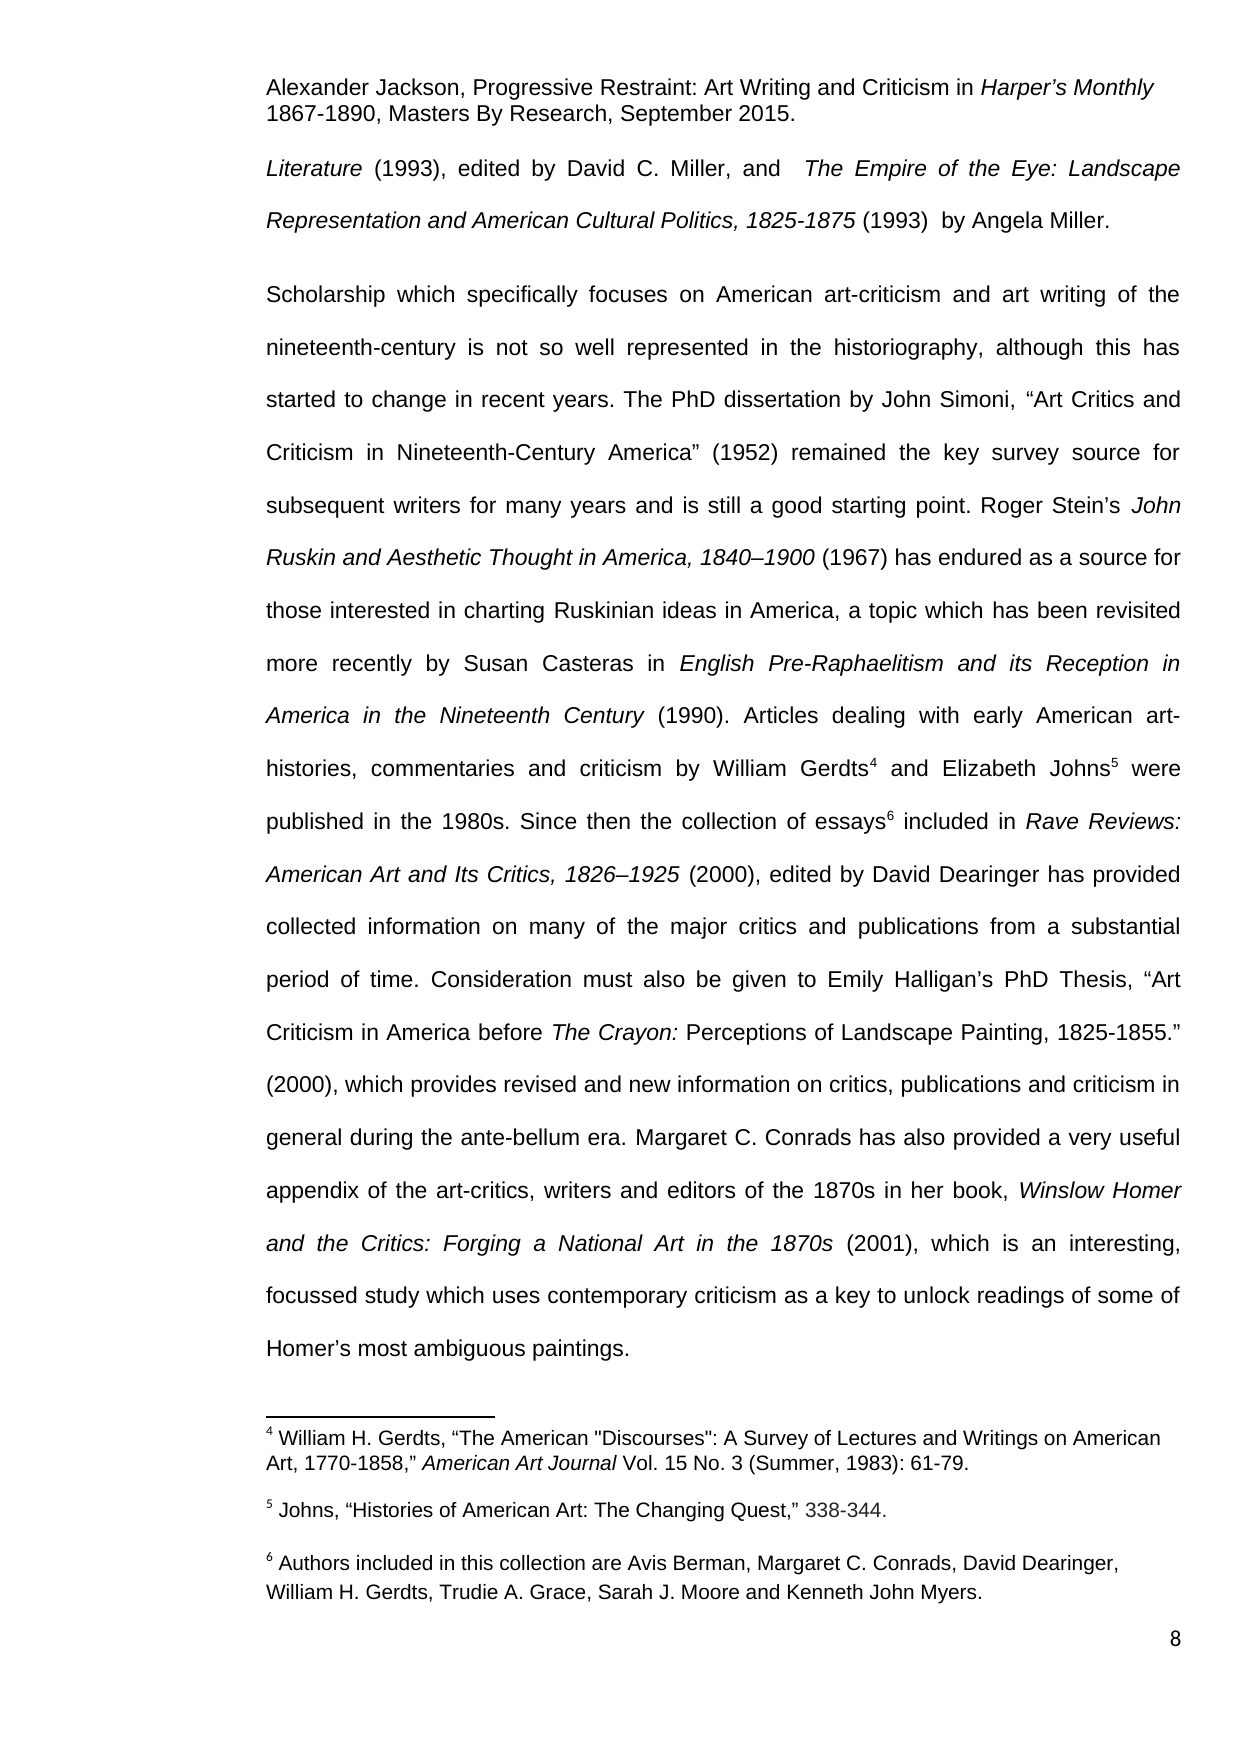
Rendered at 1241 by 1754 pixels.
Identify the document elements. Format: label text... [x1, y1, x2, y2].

text Scholarship which specifically focuses on American art-criticism and art writing of the nineteenth-century is not so well represented in the historiography, although this has started to change in recent years. The PhD dissertation by John Simoni, “Art Critics and Criticism in Nineteenth-Century America” (1952) remained the key survey source for subsequent writers for many years and is still a good starting point. Roger Stein’s John Ruskin and Aesthetic Thought in America, 1840–1900 (1967) has endured as a source for those interested in charting Ruskinian ideas in America, a topic which has been revisited more recently by Susan Casteras in English Pre-Raphaelitism and its Reception in America in the Nineteenth Century (1990). Articles dealing with early American art-histories, commentaries and criticism by William Gerdts and Elizabeth Johns were published in the 1980s. Since then the collection of essays included in Rave Reviews: American Art and Its Critics, 1826–1925 (2000), edited by David Dearinger has provided collected information on many of the major critics and publications from a substantial period of time. Consideration must also be given to Emily Halligan’s PhD Thesis, “Art Criticism in America before The Crayon: Perceptions of Landscape Painting, 1825-1855.” (2000), which provides revised and new information on critics, publications and criticism in general during the ante-bellum era. Margaret C. Conrads has also provided a very useful appendix of the art-critics, writers and editors of the 1870s in her book, Winslow Homer and the Critics: Forging a National Art in the 1870s (2001), which is an interesting, focussed study which uses contemporary criticism as a key to unlock readings of some of Homer’s most ambiguous paintings. [266, 281, 1181, 1361]
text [266, 154, 1181, 234]
